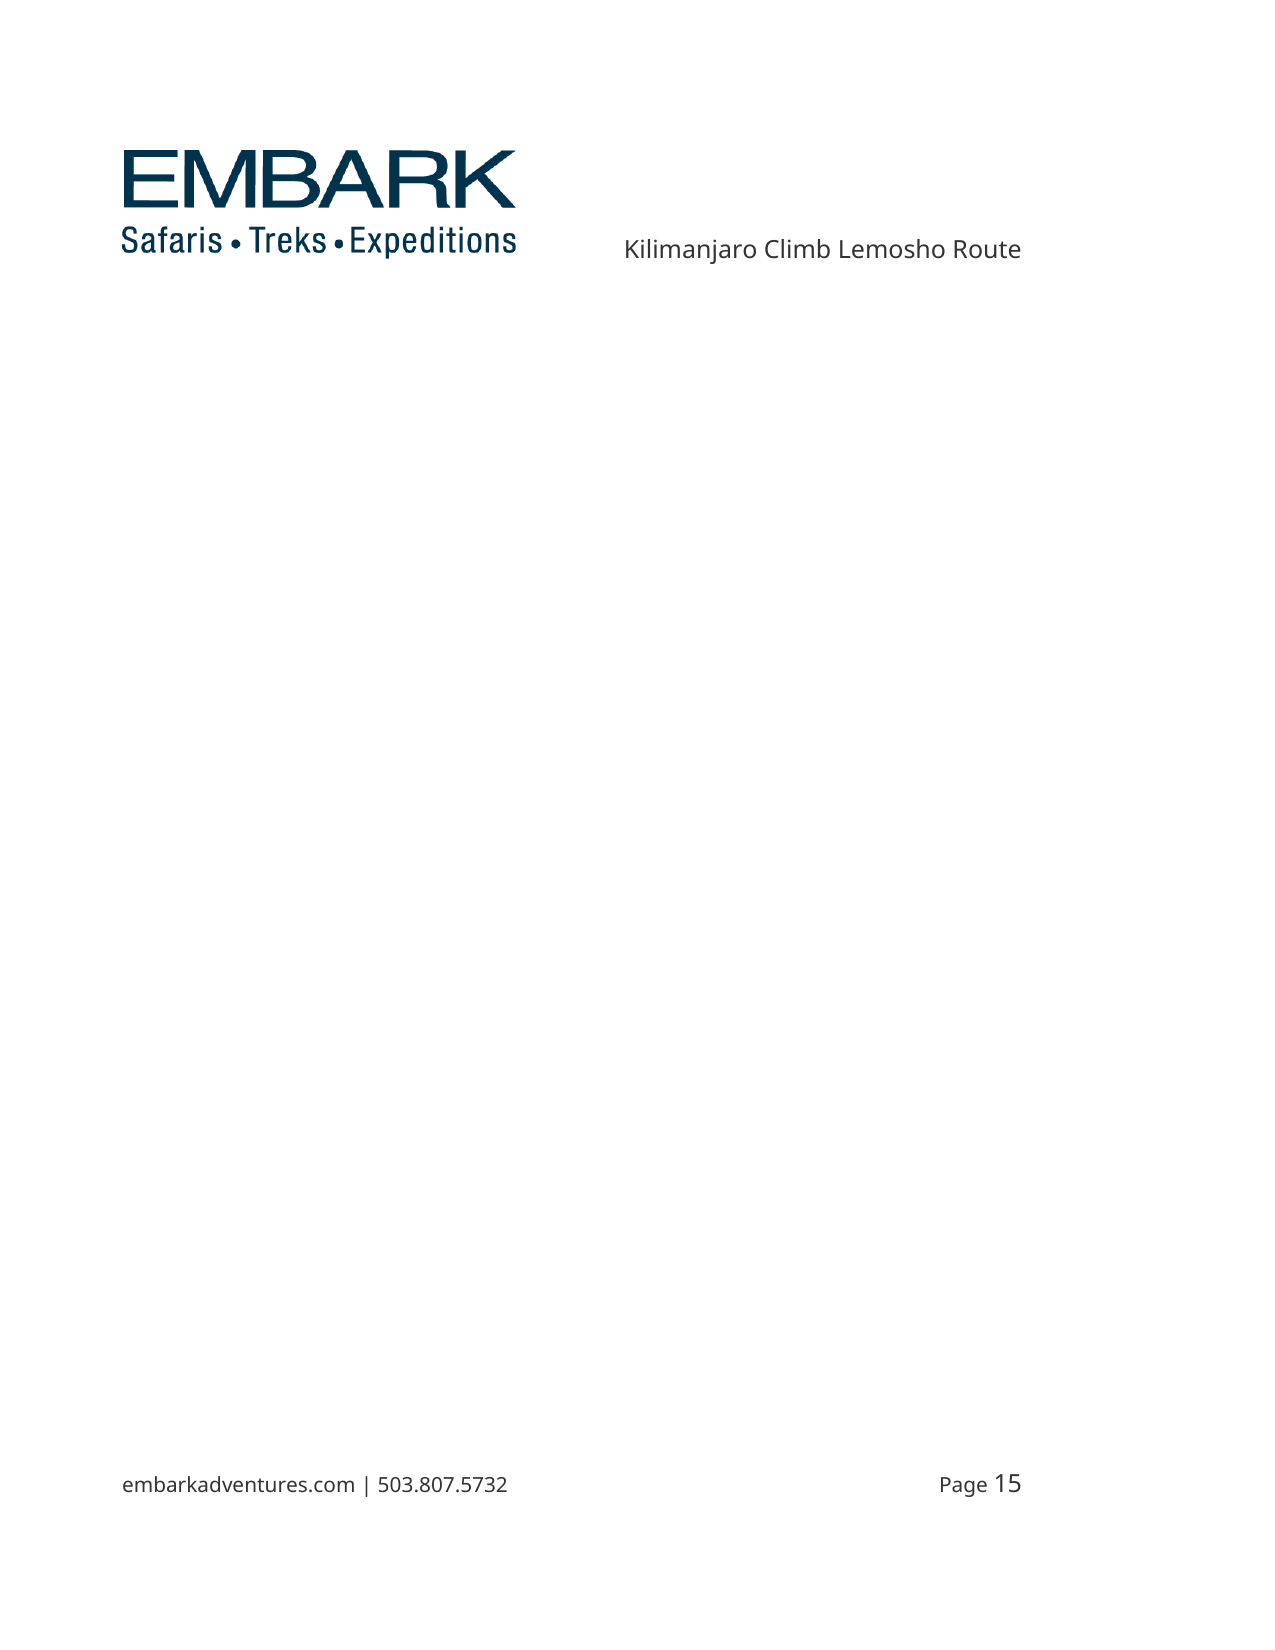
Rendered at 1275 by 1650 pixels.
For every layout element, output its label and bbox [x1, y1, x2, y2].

picture [400, 158, 436, 176]
picture [389, 237, 395, 249]
picture [507, 236, 516, 243]
picture [200, 150, 240, 196]
picture [273, 182, 309, 200]
picture [121, 150, 516, 259]
picture [273, 158, 305, 174]
picture [466, 150, 500, 177]
picture [340, 162, 361, 184]
